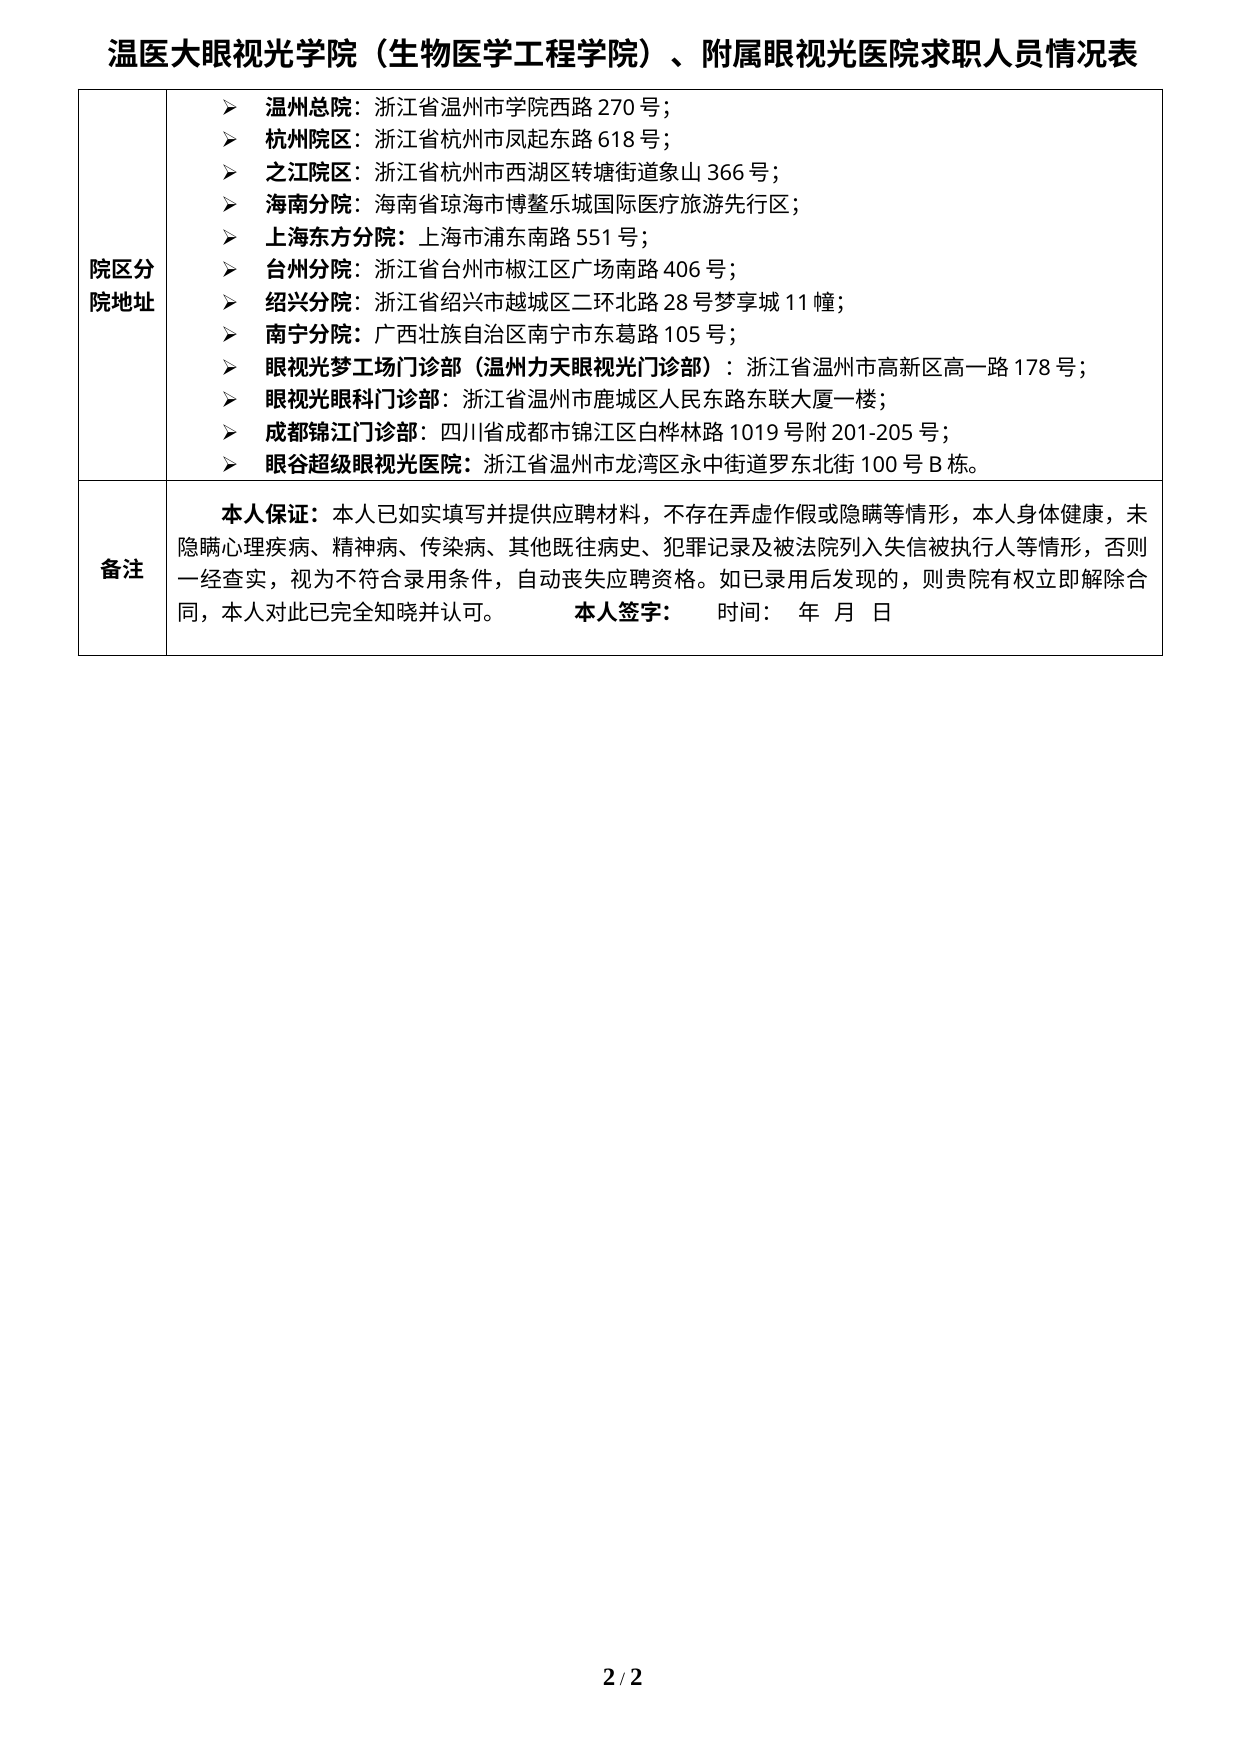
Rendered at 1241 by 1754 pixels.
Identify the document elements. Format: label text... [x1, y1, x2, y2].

table_cell 温州总院：浙江省温州市学院西路270号； 杭州院区：浙江省杭州市凤起东路618号； 之江院区：浙江省杭州市西湖区转塘街道象山366号； 海南分院：海南省琼海市博鳌乐城国际医疗旅游先行区； 上海东方分院：上海市浦东南路551号； 台州分院：浙江省台州市椒江区广场南路406号； 绍兴分院：浙江省绍兴市越城区二环北路28号梦享城11幢； 南宁分院：广西壮族自治区南宁市东葛路105号； 眼视光梦工场门诊部（温州力天眼视光门诊部）：浙江省温州市高新区高一路178号； 眼视光眼科门诊部：浙江省温州市鹿城区人民东路东联大厦一楼； 成都锦江门诊部：四川省成都市锦江区白桦林路1019号附201-205号； 眼谷超级眼视光医院：浙江省温州市龙湾区永中街道罗东北街100号B栋。 [167, 90, 1162, 479]
table_cell 院区分院地址 [79, 90, 166, 479]
table_cell 本人保证：本人已如实填写并提供应聘材料，不存在弄虚作假或隐瞒等情形，本人身体健康，未隐瞒心理疾病、精神病、传染病、其他既往病史、犯罪记录及被法院列入失信被执行人等情形，否则一经查实，视为不符合录用条件，自动丧失应聘资格。如已录用后发现的，则贵院有权立即解除合同，本人对此已完全知晓并认可。 本人签字： 时间： 年 月 日 [167, 481, 1162, 655]
table_cell 备注 [79, 481, 166, 655]
